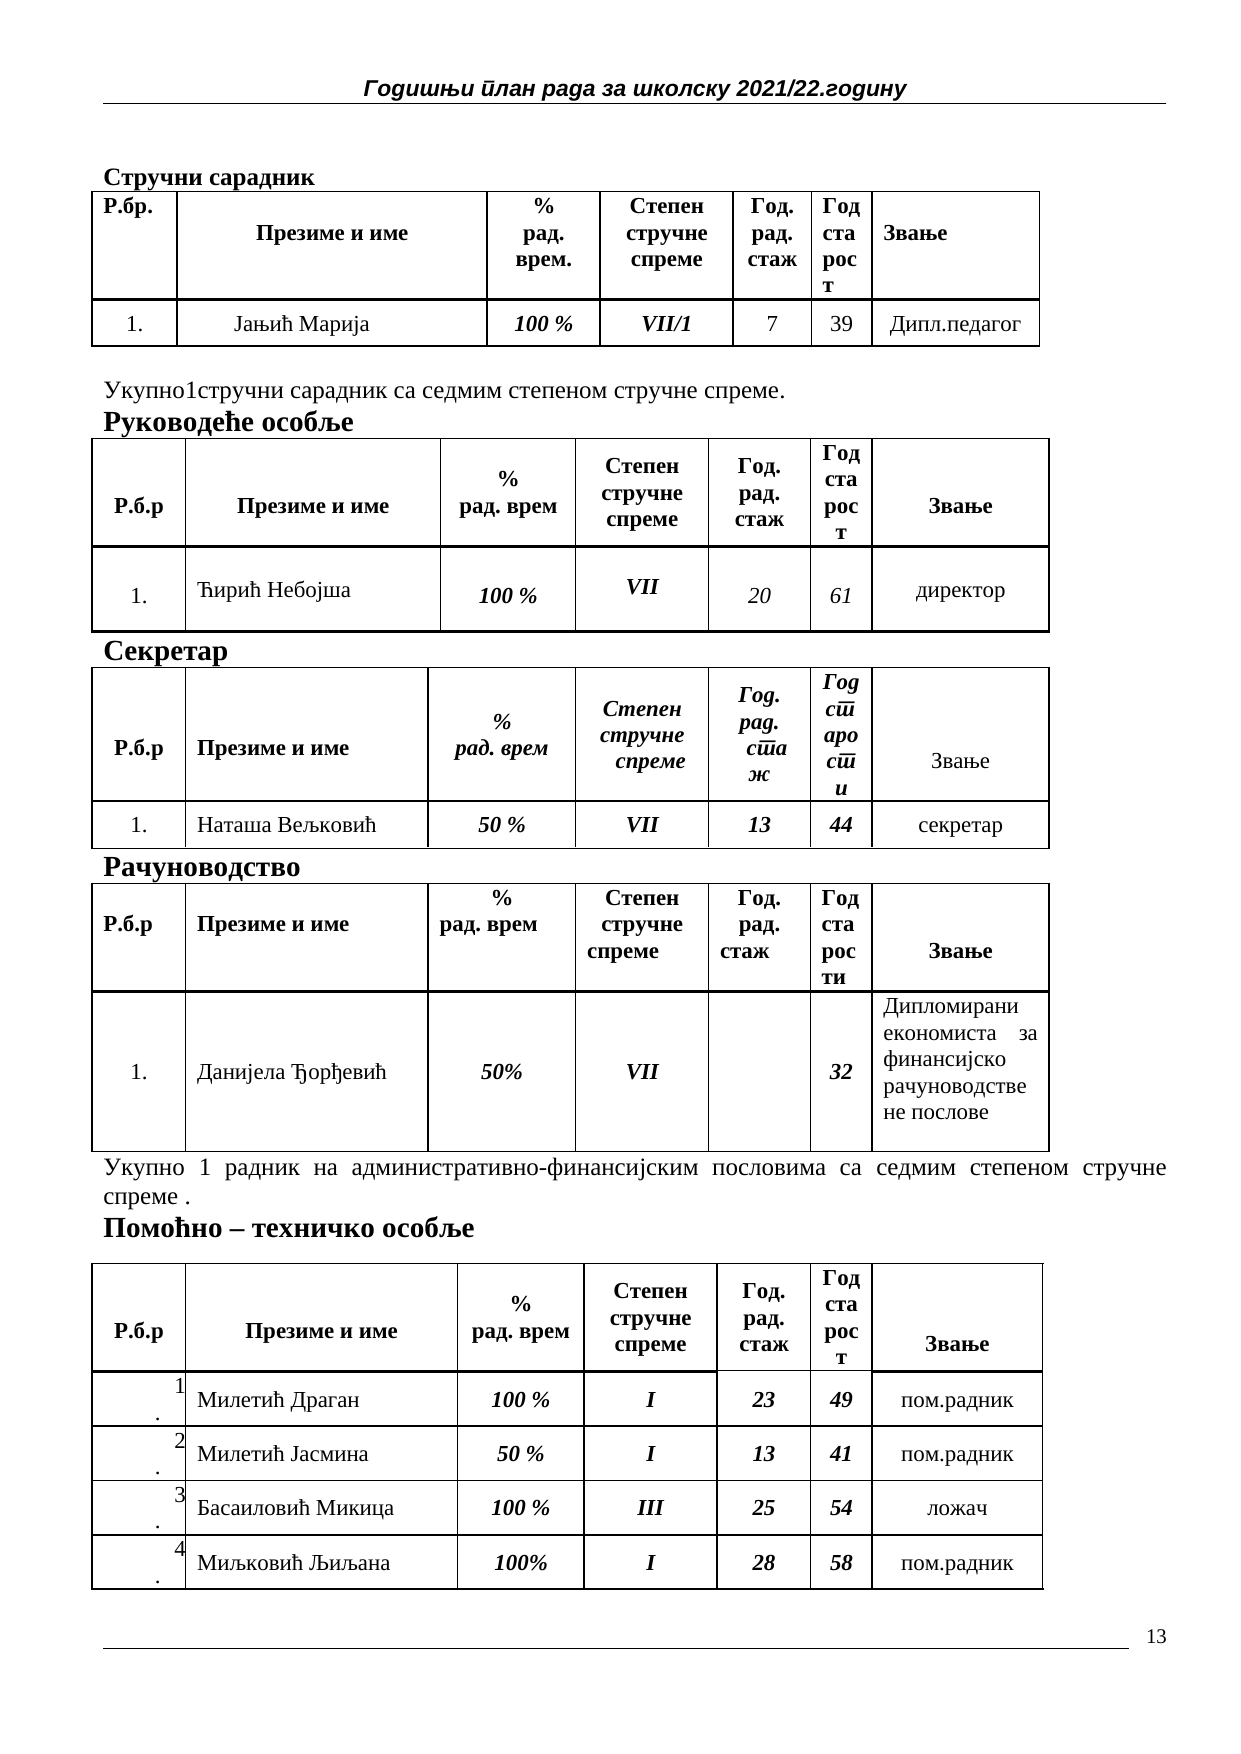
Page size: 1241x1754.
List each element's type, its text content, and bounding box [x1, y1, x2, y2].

table_cell Басаиловић Микица [186, 1481, 457, 1534]
text Руководеће особље [103, 404, 1166, 438]
table_cell 61 [811, 548, 871, 630]
table_cell 23 [718, 1371, 810, 1425]
table_header Звање [873, 668, 1048, 800]
table_header Степен стручне спреме [585, 1264, 716, 1369]
table_cell 100% [458, 1536, 583, 1588]
table_header Р.б.р [93, 668, 185, 800]
table_header % рад. врем [429, 884, 575, 989]
table_header % рад. врем [441, 439, 575, 544]
table_cell 49 [811, 1371, 871, 1425]
table_cell 1. [93, 548, 185, 630]
table_header Звање [873, 192, 1039, 298]
text Рачуноводство [103, 849, 1166, 882]
table_header Степен стручне спреме [576, 439, 708, 544]
table_header Звање [873, 1264, 1042, 1369]
table_header Звање [873, 439, 1048, 544]
table_cell 44 [811, 802, 871, 847]
table_header Р.бр. [93, 192, 176, 298]
table_header % рад. врем. [488, 192, 599, 298]
table_cell 3. [93, 1481, 185, 1534]
text Стручни сарадник [103, 162, 1166, 191]
text Секретар [103, 633, 1166, 667]
table_cell 58 [811, 1536, 871, 1588]
table_cell 100 % [488, 301, 599, 345]
table_cell 32 [811, 993, 871, 1151]
table_cell Милетић Јасмина [186, 1427, 457, 1479]
table_cell VII/1 [601, 301, 732, 345]
table_cell 50 % [429, 802, 575, 847]
table_cell 13 [718, 1427, 810, 1479]
table_cell VII [576, 993, 708, 1151]
table_header Презиме и име [186, 1264, 457, 1369]
table_cell пом.радник [873, 1427, 1042, 1479]
table_header Степен стручне спреме [601, 192, 732, 298]
table_cell I [585, 1427, 716, 1479]
table_cell I [585, 1536, 716, 1588]
table_cell VII [576, 548, 708, 630]
table_cell 50 % [458, 1427, 583, 1479]
table_header Р.б.р [93, 884, 185, 989]
table_cell 39 [812, 301, 871, 345]
table_header Год. рад. стаж [709, 884, 810, 989]
table_header Звање [873, 884, 1048, 989]
table_header Год старости [811, 884, 871, 989]
table_cell Данијела Ђорђевић [186, 993, 427, 1151]
table_cell Дипл.педагог [873, 301, 1039, 345]
table_header Р.б.р [93, 1264, 185, 1369]
table_header % рад. врем [458, 1264, 583, 1369]
table_cell III [585, 1481, 716, 1534]
table_cell Јањић Марија [178, 301, 486, 345]
table_cell 2. [93, 1427, 185, 1479]
table_header Презиме и име [178, 192, 486, 298]
table_cell ложач [873, 1481, 1042, 1534]
table_cell 54 [811, 1481, 871, 1534]
table_header Презиме и име [186, 668, 427, 800]
table_header Степен стручне спреме [576, 668, 708, 800]
table_header Год. рад. стаж [709, 668, 810, 800]
table_header Год. рад. стаж [718, 1264, 810, 1369]
table_header Презиме и име [186, 439, 440, 544]
table_header % рад. врем [429, 668, 575, 800]
table_cell 20 [709, 548, 810, 630]
table_header Р.б.р [93, 439, 185, 544]
table_cell 13 [709, 802, 810, 847]
table_header Год. рад. стаж [709, 439, 810, 544]
table_cell 7 [734, 301, 811, 345]
table_cell [709, 993, 810, 1151]
text Помоћно – техничко особље [103, 1210, 1166, 1243]
table_cell 1. [93, 301, 176, 345]
table_cell директор [873, 548, 1048, 630]
table_cell 41 [811, 1427, 871, 1479]
table_cell пом.радник [873, 1373, 1042, 1425]
table_header Год старости [811, 668, 871, 800]
table_cell 100 % [458, 1373, 583, 1425]
table_cell Милетић Драган [186, 1373, 457, 1425]
table_cell 1. [93, 1373, 185, 1425]
table_cell Дипломирани економиста за финансијско рачуноводствене послове [873, 993, 1048, 1151]
table_cell Наташа Вељковић [186, 802, 427, 847]
text Укупно 1 радник на административно-финансијским пословима са седмим степеном стручне спреме . [103, 1152, 1166, 1210]
table_cell секретар [873, 802, 1048, 847]
table_cell 1. [93, 993, 185, 1151]
table_cell 1. [93, 802, 185, 847]
table_header Год старост [811, 439, 871, 544]
table_header Степен стручне спреме [576, 884, 708, 989]
table_header Год старост [811, 1264, 871, 1369]
table_cell 4. [93, 1536, 185, 1588]
table_cell 100 % [441, 548, 575, 630]
table_cell I [585, 1373, 716, 1425]
table_cell 100 % [458, 1481, 583, 1534]
table_cell 50% [429, 993, 575, 1151]
table_header Год. рад. стаж [734, 192, 811, 298]
table_cell Миљковић Љиљана [186, 1536, 457, 1588]
table_cell пом.радник [873, 1536, 1042, 1588]
table_header Презиме и име [186, 884, 427, 989]
text Укупно1стручни сарадник са седмим степеном стручне спреме. [103, 375, 1166, 404]
table_cell Ћирић Небојша [186, 548, 440, 630]
table_header Год старост [812, 192, 871, 298]
table_cell VII [576, 802, 708, 847]
table_cell 28 [718, 1536, 810, 1588]
table_cell 25 [718, 1481, 810, 1534]
